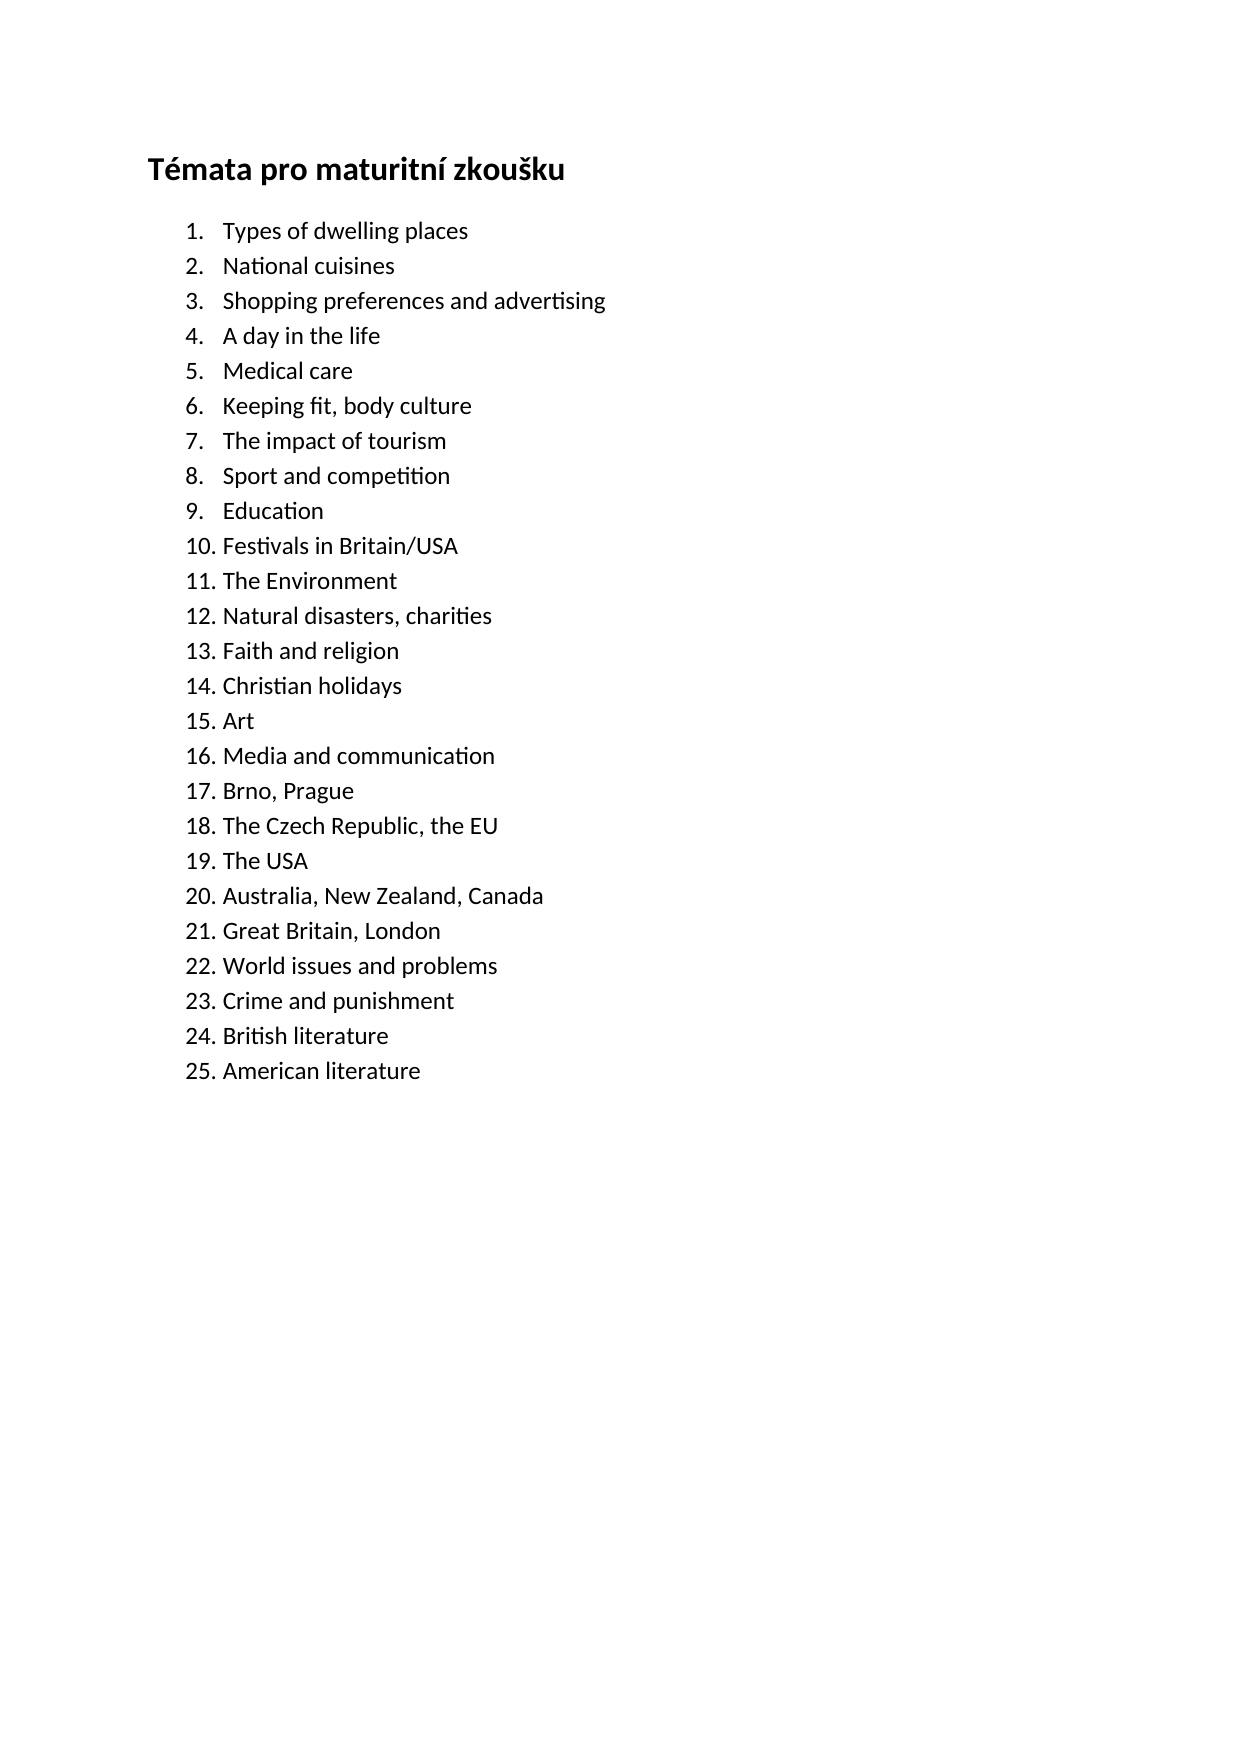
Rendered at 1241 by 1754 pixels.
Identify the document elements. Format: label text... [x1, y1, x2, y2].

list The USA [185, 845, 1093, 876]
list Great Britain, London [185, 915, 1093, 946]
list Medical care [185, 355, 1093, 386]
list National cuisines [185, 250, 1093, 281]
list Australia, New Zealand, Canada [185, 880, 1093, 911]
list Crime and punishment [185, 985, 1093, 1016]
list Types of dwelling places [185, 215, 1093, 246]
list A day in the life [185, 320, 1093, 351]
list Natural disasters, charities [185, 600, 1093, 631]
list British literature [185, 1020, 1093, 1051]
list The impact of tourism [185, 425, 1093, 456]
list Sport and competition [185, 460, 1093, 491]
text Témata pro maturitní zkoušku [148, 148, 1093, 188]
list Festivals in Britain/USA [185, 530, 1093, 561]
list World issues and problems [185, 950, 1093, 981]
list The Czech Republic, the EU [185, 810, 1093, 841]
list Media and communication [185, 740, 1093, 771]
list The Environment [185, 565, 1093, 596]
list Brno, Prague [185, 775, 1093, 806]
list American literature [185, 1055, 1093, 1086]
list Keeping fit, body culture [185, 390, 1093, 421]
list Education [185, 495, 1093, 526]
list Art [185, 705, 1093, 736]
list Faith and religion [185, 635, 1093, 666]
list Christian holidays [185, 670, 1093, 701]
list Shopping preferences and advertising [185, 285, 1093, 316]
